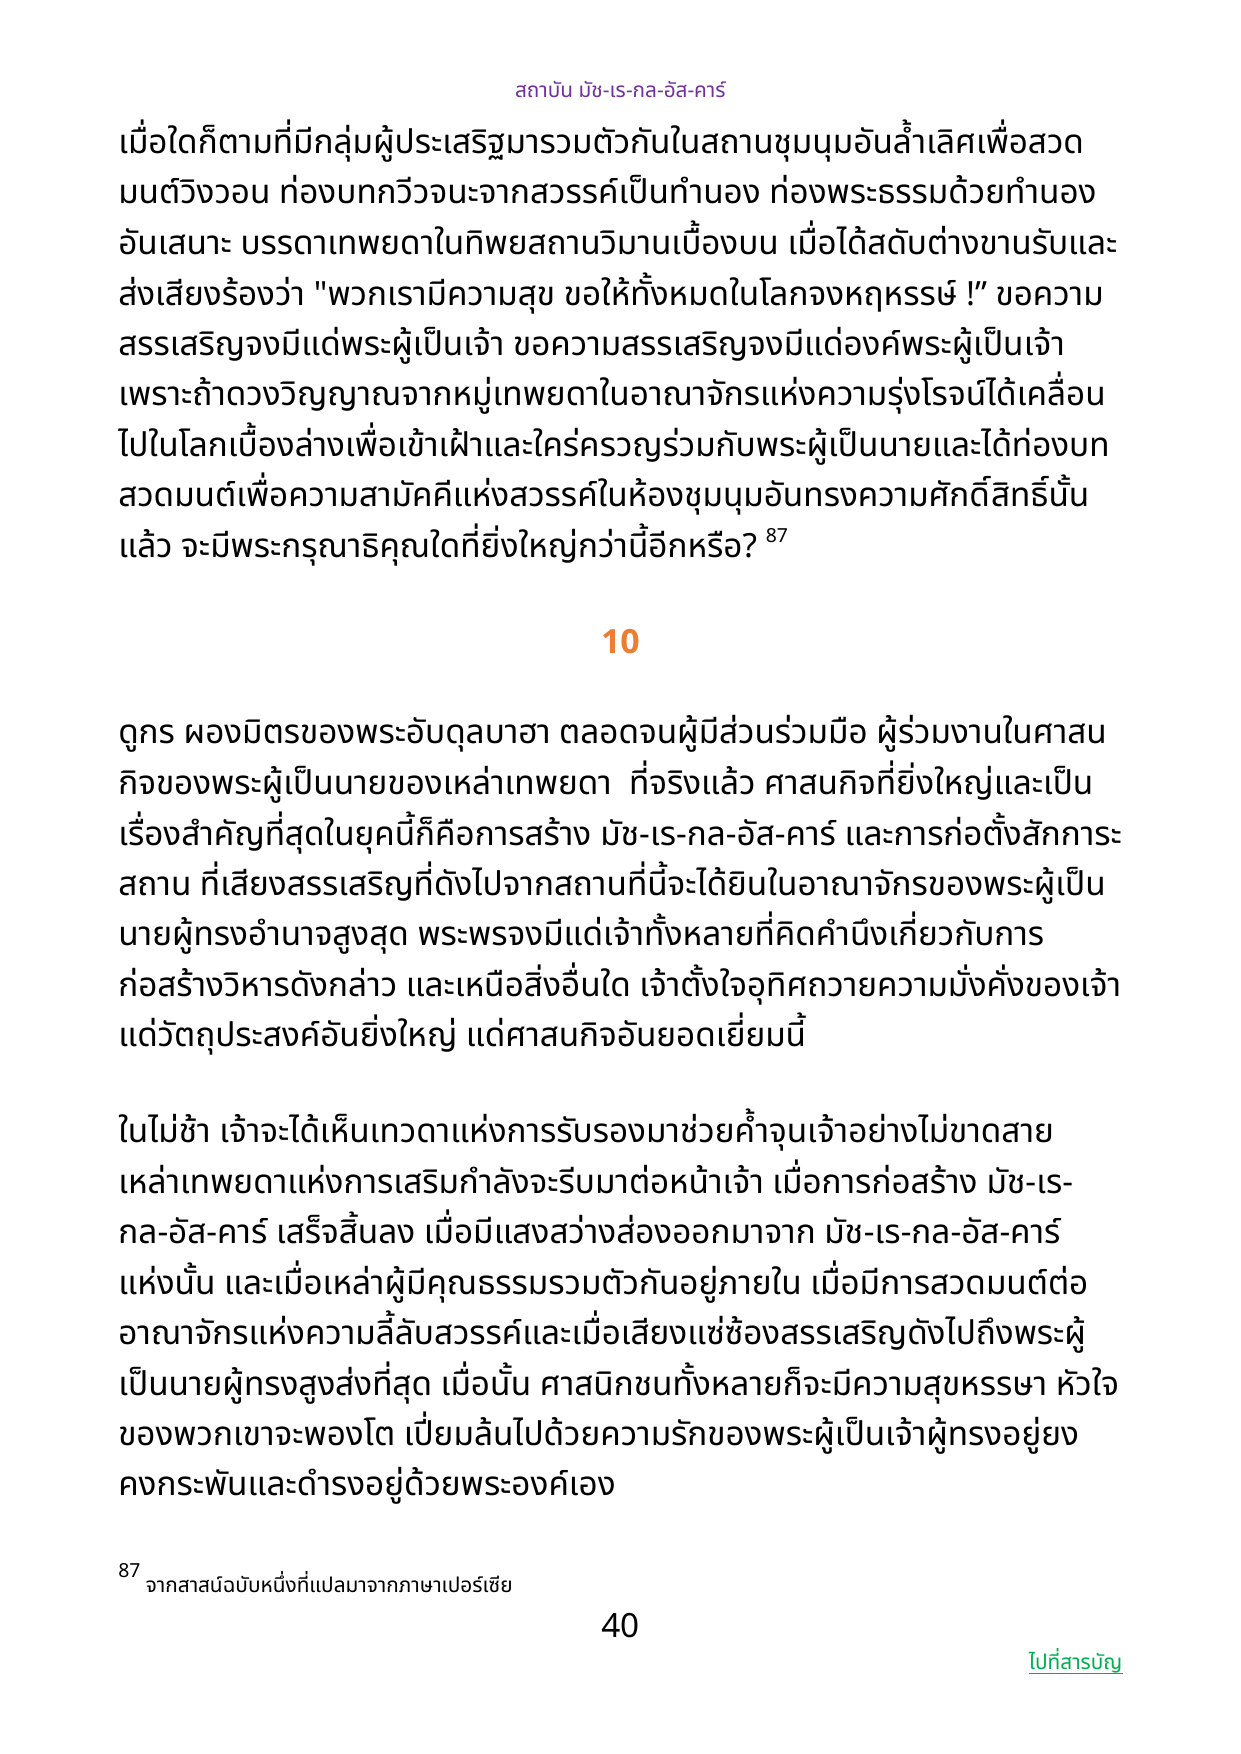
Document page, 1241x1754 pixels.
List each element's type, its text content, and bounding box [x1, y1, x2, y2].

text ดูกร ผองมิตรของพระอับดุลบาฮา ตลอดจนผู้มีส่วนร่วมมือ ผู้ร่วมงานในศาสนกิจของพระผู้เป็นนายของเหล่าเทพยดา ที่จริงแล้ว ศาสนกิจที่ยิ่งใหญ่และเป็นเรื่องสำคัญที่สุดในยุคนี้ก็คือการสร้าง มัช-เร-กล-อัส-คาร์ และการก่อตั้งสักการะสถาน ที่เสียงสรรเสริญที่ดังไปจากสถานที่นี้จะได้ยินในอาณาจักรของพระผู้เป็นนายผู้ทรงอำนาจสูงสุด พระพรจงมีแด่เจ้าทั้งหลายที่คิดคำนึงเกี่ยวกับการก่อสร้างวิหารดังกล่าว และเหนือสิ่งอื่นใด เจ้าตั้งใจอุทิศถวายความมั่งคั่งของเจ้าแด่วัตถุประสงค์อันยิ่งใหญ่ แด่ศาสนกิจอันยอดเยี่ยมนี้ [118, 708, 1122, 1062]
text 10 [118, 618, 1122, 663]
text เมื่อใดก็ตามที่มีกลุ่มผู้ประเสริฐมารวมตัวกันในสถานชุมนุมอันล้ำเลิศเพื่อสวดมนต์วิงวอน ท่องบทกวีวจนะจากสวรรค์เป็นทำนอง ท่องพระธรรมด้วยทำนองอันเสนาะ บรรดาเทพยดาในทิพยสถานวิมานเบื้องบน เมื่อได้สดับต่างขานรับและส่งเสียงร้องว่า "พวกเรามีความสุข ขอให้ทั้งหมดในโลกจงหฤหรรษ์ !” ขอความสรรเสริญจงมีแด่พระผู้เป็นเจ้า ขอความสรรเสริญจงมีแด่องค์พระผู้เป็นเจ้า เพราะถ้าดวงวิญญาณจากหมู่เทพยดาในอาณาจักรแห่งความรุ่งโรจน์ได้เคลื่อนไปในโลกเบื้องล่างเพื่อเข้าเฝ้าและใคร่ครวญร่วมกับพระผู้เป็นนายและได้ท่องบทสวดมนต์เพื่อความสามัคคีแห่งสวรรค์ในห้องชุมนุมอันทรงความศักดิ์สิทธิ์นั้นแล้ว จะมีพระกรุณาธิคุณใดที่ยิ่งใหญ่กว่านี้อีกหรือ? [118, 118, 1122, 572]
text ในไม่ช้า เจ้าจะได้เห็นเทวดาแห่งการรับรองมาช่วยค้ำจุนเจ้าอย่างไม่ขาดสาย เหล่าเทพยดาแห่งการเสริมกำลังจะรีบมาต่อหน้าเจ้า เมื่อการก่อสร้าง มัช-เร-กล-อัส-คาร์ เสร็จสิ้นลง เมื่อมีแสงสว่างส่องออกมาจาก มัช-เร-กล-อัส-คาร์ แห่งนั้น และเมื่อเหล่าผู้มีคุณธรรมรวมตัวกันอยู่ภายใน เมื่อมีการสวดมนต์ต่ออาณาจักรแห่งความลี้ลับสวรรค์และเมื่อเสียงแซ่ซ้องสรรเสริญดังไปถึงพระผู้เป็นนายผู้ทรงสูงส่งที่สุด เมื่อนั้น ศาสนิกชนทั้งหลายก็จะมีความสุขหรรษา หัวใจของพวกเขาจะพองโต เปี่ยมล้นไปด้วยความรักของพระผู้เป็นเจ้าผู้ทรงอยู่ยงคงกระพันและดำรงอยู่ด้วยพระองค์เอง [118, 1107, 1122, 1511]
